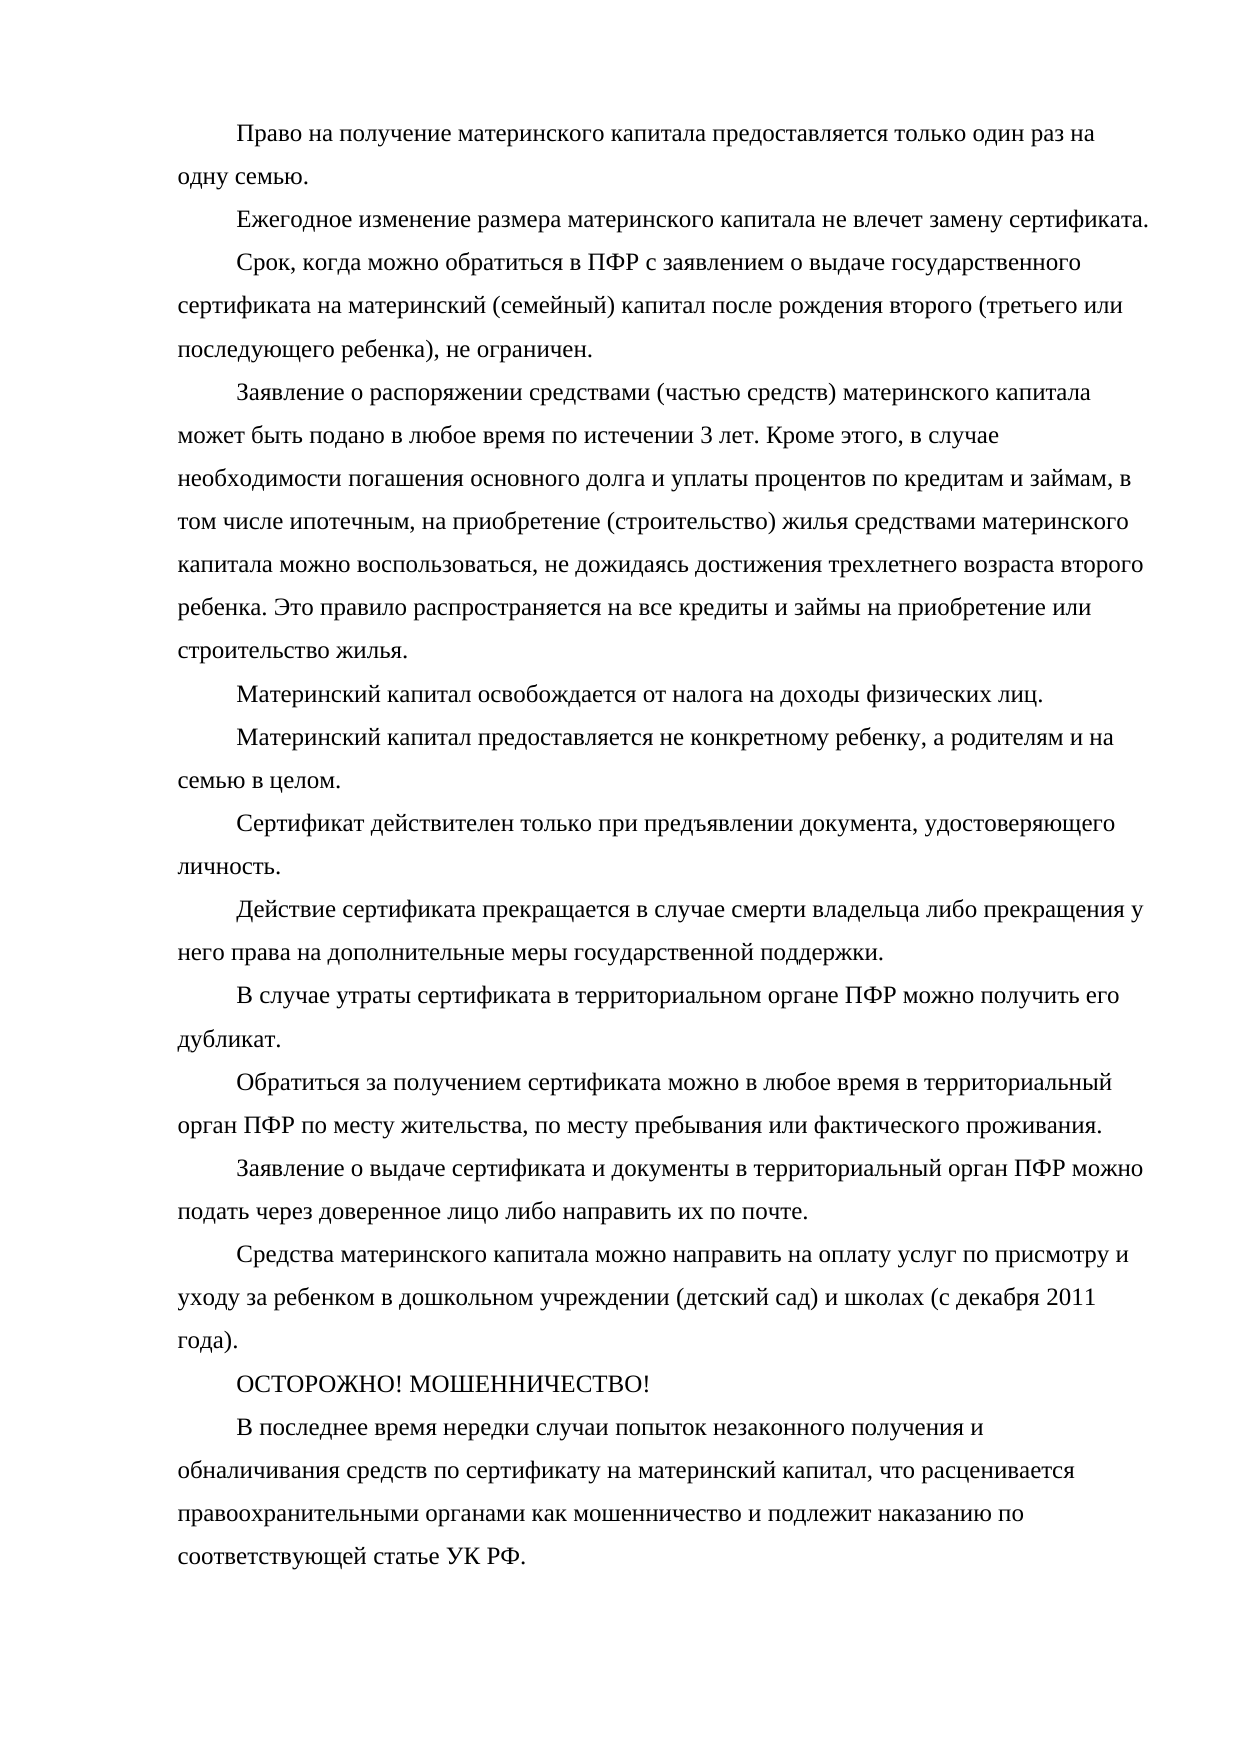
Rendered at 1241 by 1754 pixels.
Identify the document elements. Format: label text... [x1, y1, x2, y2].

text Заявление о выдаче сертификата и документы в территориальный орган ПФР можно подать через доверенное лицо либо направить их по почте. [177, 1153, 1152, 1225]
text Заявление о распоряжении средствами (частью средств) материнского капитала может быть подано в любое время по истечении 3 лет. Кроме этого, в случае необходимости погашения основного долга и уплаты процентов по кредитам и займам, в том числе ипотечным, на приобретение (строительство) жилья средствами материнского капитала можно воспользоваться, не дожидаясь достижения трехлетнего возраста второго ребенка. Это правило распространяется на все кредиты и займы на приобретение или строительство жилья. [177, 377, 1152, 664]
text ОСТОРОЖНО! МОШЕННИЧЕСТВО! [177, 1369, 1152, 1397]
text Материнский капитал освобождается от налога на доходы физических лиц. [177, 679, 1152, 707]
text Действие сертификата прекращается в случае смерти владельца либо прекращения у него права на дополнительные меры государственной поддержки. [177, 894, 1152, 966]
text Срок, когда можно обратиться в ПФР с заявлением о выдаче государственного сертификата на материнский (семейный) капитал после рождения второго (третьего или последующего ребенка), не ограничен. [177, 247, 1152, 362]
text Средства материнского капитала можно направить на оплату услуг по присмотру и уходу за ребенком в дошкольном учреждении (детский сад) и школах (с декабря 2011 года). [177, 1239, 1152, 1354]
text В последнее время нередки случаи попыток незаконного получения и обналичивания средств по сертификату на материнский капитал, что расценивается правоохранительными органами как мошенничество и подлежит наказанию по соответствующей статье УК РФ. [177, 1412, 1152, 1570]
text Ежегодное изменение размера материнского капитала не влечет замену сертификата. [177, 204, 1152, 233]
text Сертификат действителен только при предъявлении документа, удостоверяющего личность. [177, 808, 1152, 880]
text В случае утраты сертификата в территориальном органе ПФР можно получить его дубликат. [177, 981, 1152, 1052]
text Обратиться за получением сертификата можно в любое время в территориальный орган ПФР по месту жительства, по месту пребывания или фактического проживания. [177, 1067, 1152, 1139]
text Материнский капитал предоставляется не конкретному ребенку, а родителям и на семью в целом. [177, 722, 1152, 794]
text Право на получение материнского капитала предоставляется только один раз на одну семью. [177, 118, 1152, 190]
